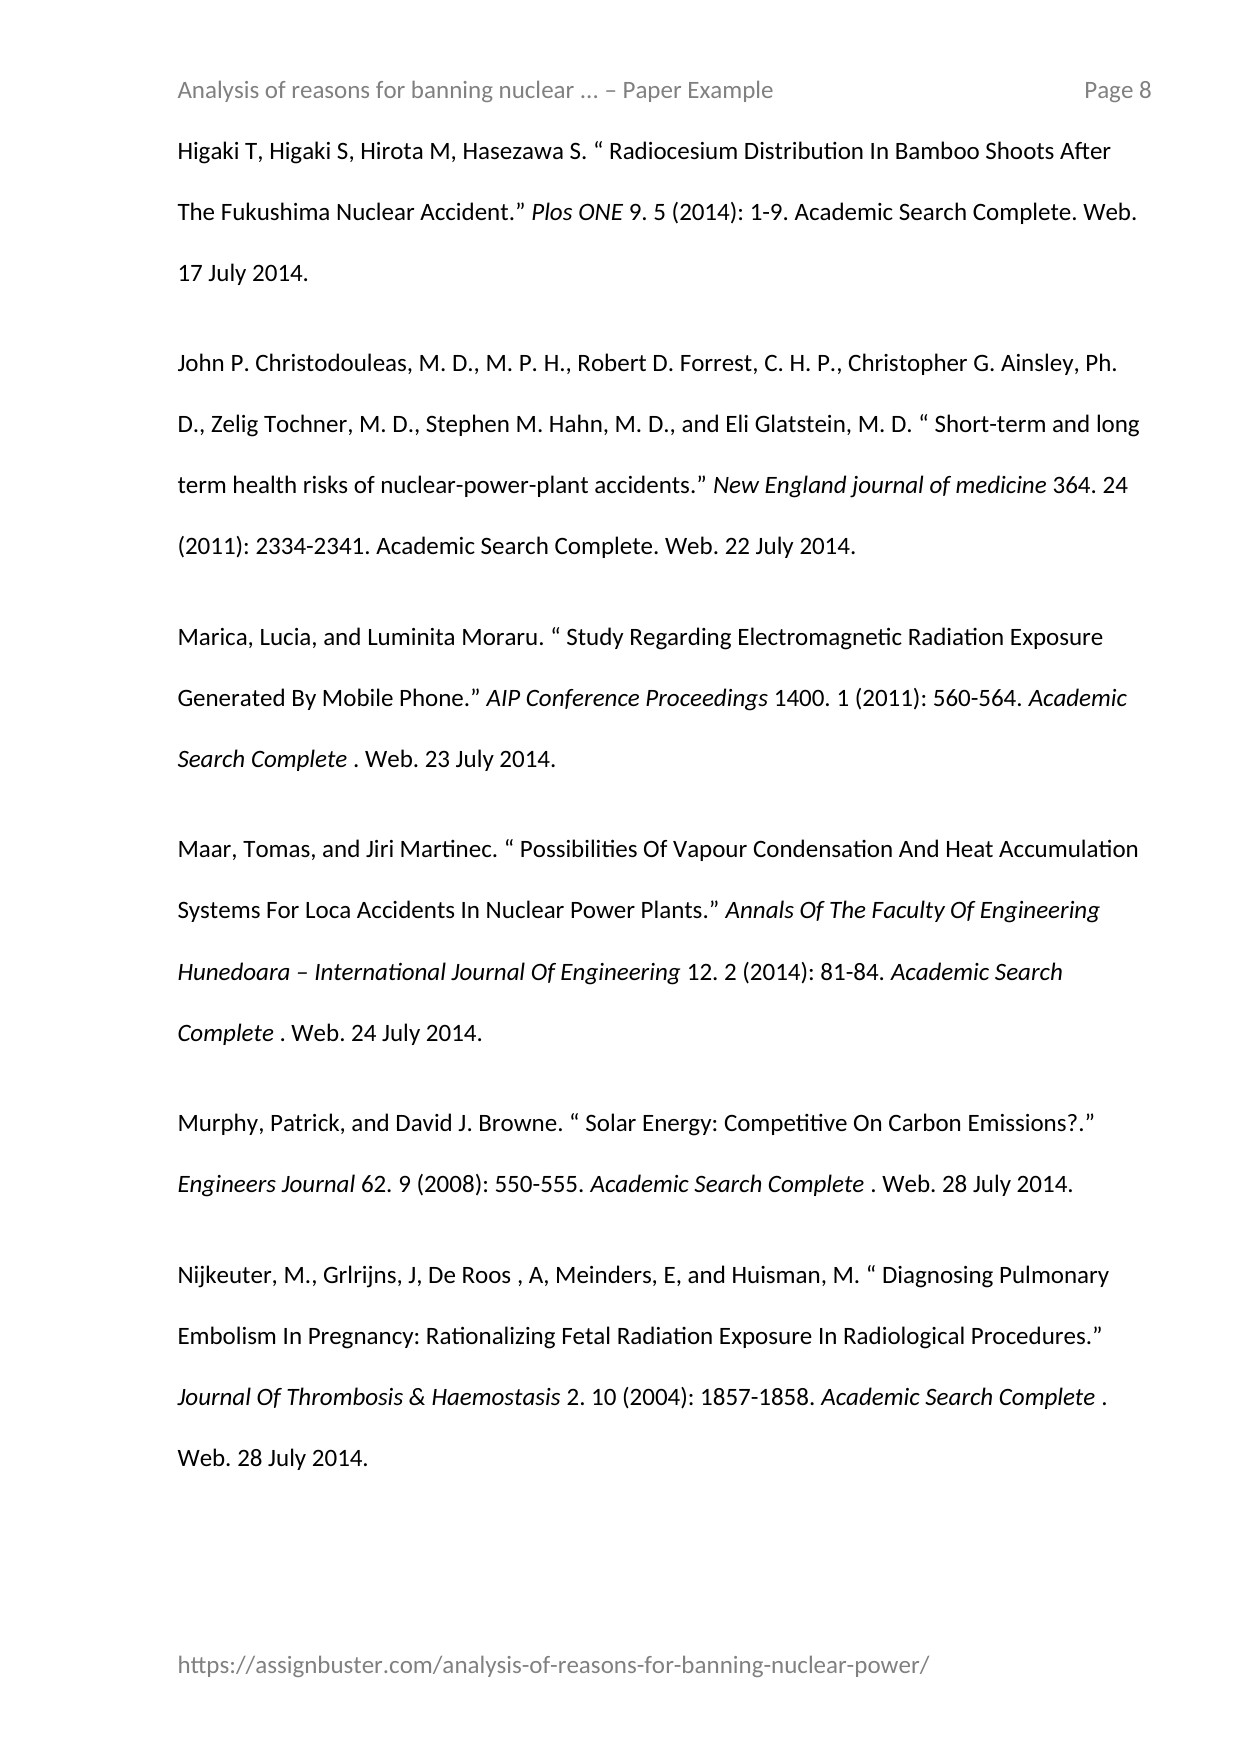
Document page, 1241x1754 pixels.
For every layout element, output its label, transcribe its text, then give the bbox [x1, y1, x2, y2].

text Marica, Lucia, and Luminita Moraru. “ Study Regarding Electromagnetic Radiation Exposure Generated By Mobile Phone.” AIP Conference Proceedings 1400. 1 (2011): 560-564. Academic Search Complete . Web. 23 July 2014. [177, 621, 1152, 774]
text Maar, Tomas, and Jiri Martinec. “ Possibilities Of Vapour Condensation And Heat Accumulation Systems For Loca Accidents In Nuclear Power Plants.” Annals Of The Faculty Of Engineering Hunedoara – International Journal Of Engineering 12. 2 (2014): 81-84. Academic Search Complete . Web. 24 July 2014. [177, 834, 1152, 1047]
text Murphy, Patrick, and David J. Browne. “ Solar Energy: Competitive On Carbon Emissions?.” Engineers Journal 62. 9 (2008): 550-555. Academic Search Complete . Web. 28 July 2014. [177, 1107, 1152, 1199]
text Nijkeuter, M., Grlrijns, J, De Roos , A, Meinders, E, and Huisman, M. “ Diagnosing Pulmonary Embolism In Pregnancy: Rationalizing Fetal Radiation Exposure In Radiological Procedures.” Journal Of Thrombosis & Haemostasis 2. 10 (2004): 1857-1858. Academic Search Complete . Web. 28 July 2014. [177, 1259, 1152, 1472]
text John P. Christodouleas, M. D., M. P. H., Robert D. Forrest, C. H. P., Christopher G. Ainsley, Ph. D., Zelig Tochner, M. D., Stephen M. Hahn, M. D., and Eli Glatstein, M. D. “ Short-term and long term health risks of nuclear-power-plant accidents.” New England journal of medicine 364. 24 (2011): 2334-2341. Academic Search Complete. Web. 22 July 2014. [177, 347, 1152, 561]
text Higaki T, Higaki S, Hirota M, Hasezawa S. “ Radiocesium Distribution In Bamboo Shoots After The Fukushima Nuclear Accident.” Plos ONE 9. 5 (2014): 1-9. Academic Search Complete. Web. 17 July 2014. [177, 135, 1152, 287]
